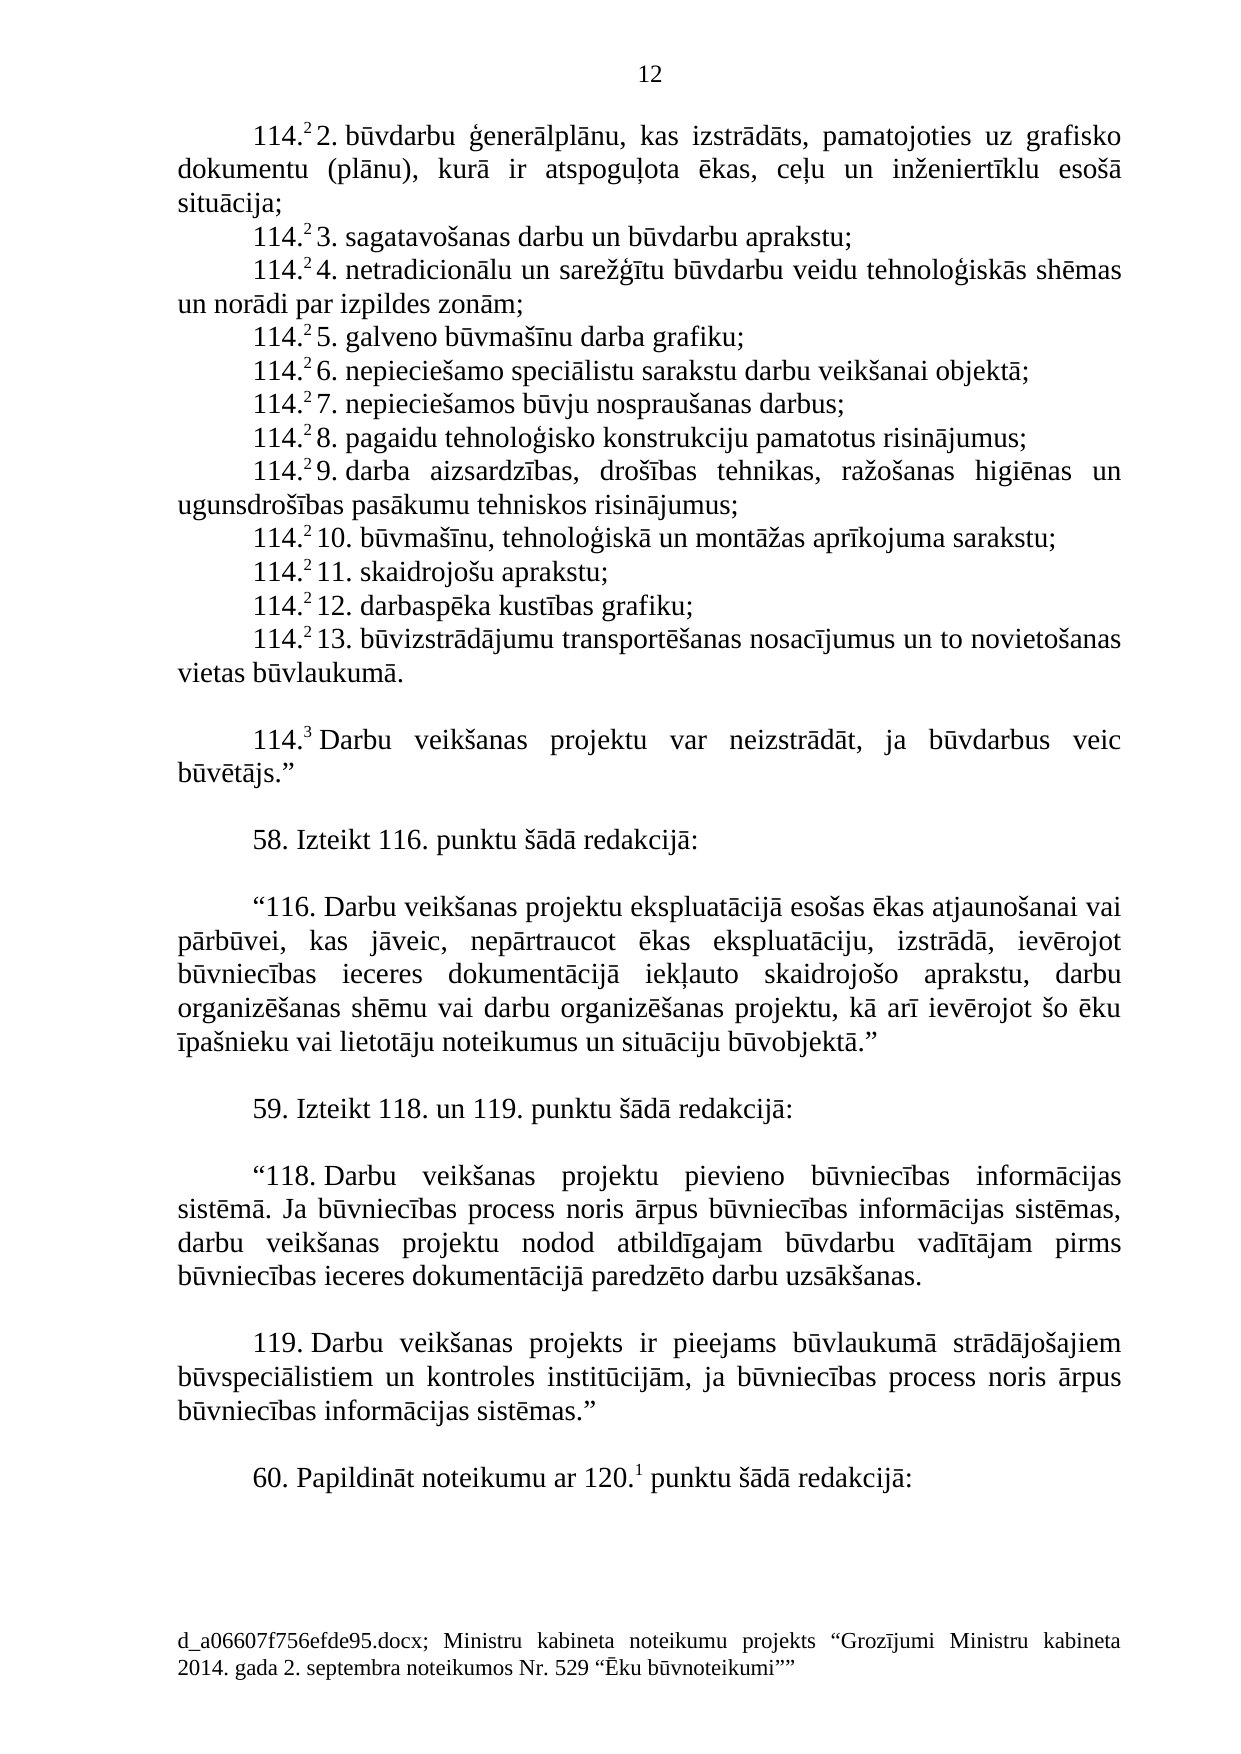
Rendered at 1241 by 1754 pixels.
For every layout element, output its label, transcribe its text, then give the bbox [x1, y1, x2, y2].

text 114.3 Darbu veikšanas projektu var neizstrādāt, ja būvdarbus veic būvētājs.” [177, 722, 1122, 789]
text 114.2 12. darbaspēka kustības grafiku; [177, 588, 1122, 621]
text 119. Darbu veikšanas projekts ir pieejams būvlaukumā strādājošajiem būvspeciālistiem un kontroles institūcijām, ja būvniecības process noris ārpus būvniecības informācijas sistēmas.” [177, 1326, 1122, 1426]
text 59. Izteikt 118. un 119. punktu šādā redakcijā: [177, 1091, 1122, 1124]
text 114.2 10. būvmašīnu, tehnoloģiskā un montāžas aprīkojuma sarakstu; [177, 521, 1122, 554]
text 114.2 4. netradicionālu un sarežģītu būvdarbu veidu tehnoloģiskās shēmas un norādi par izpildes zonām; [177, 252, 1122, 319]
text “118. Darbu veikšanas projektu pievieno būvniecības informācijas sistēmā. Ja būvniecības process noris ārpus būvniecības informācijas sistēmas, darbu veikšanas projektu nodod atbildīgajam būvdarbu vadītājam pirms būvniecības ieceres dokumentācijā paredzēto darbu uzsākšanas. [177, 1158, 1122, 1292]
text 114.2 7. nepieciešamos būvju nospraušanas darbus; [177, 386, 1122, 420]
text 114.2 13. būvizstrādājumu transportēšanas nosacījumus un to novietošanas vietas būvlaukumā. [177, 621, 1122, 688]
text 114.2 11. skaidrojošu aprakstu; [177, 554, 1122, 588]
text 114.2 6. nepieciešamo speciālistu sarakstu darbu veikšanai objektā; [177, 353, 1122, 386]
text “116. Darbu veikšanas projektu ekspluatācijā esošas ēkas atjaunošanai vai pārbūvei, kas jāveic, nepārtraucot ēkas ekspluatāciju, izstrādā, ievērojot būvniecības ieceres dokumentācijā iekļauto skaidrojošo aprakstu, darbu organizēšanas shēmu vai darbu organizēšanas projektu, kā arī ievērojot šo ēku īpašnieku vai lietotāju noteikumus un situāciju būvobjektā.” [177, 889, 1122, 1057]
text 114.2 3. sagatavošanas darbu un būvdarbu aprakstu; [177, 219, 1122, 252]
text 114.2 5. galveno būvmašīnu darba grafiku; [177, 319, 1122, 353]
text 114.2 2. būvdarbu ģenerālplānu, kas izstrādāts, pamatojoties uz grafisko dokumentu (plānu), kurā ir atspoguļota ēkas, ceļu un inženiertīklu esošā situācija; [177, 118, 1122, 219]
text 114.2 9. darba aizsardzības, drošības tehnikas, ražošanas higiēnas un ugunsdrošības pasākumu tehniskos risinājumus; [177, 453, 1122, 521]
text 114.2 8. pagaidu tehnoloģisko konstrukciju pamatotus risinājumus; [177, 420, 1122, 453]
text 60. Papildināt noteikumu ar 120.1 punktu šādā redakcijā: [177, 1460, 1122, 1493]
text 58. Izteikt 116. punktu šādā redakcijā: [177, 822, 1122, 856]
